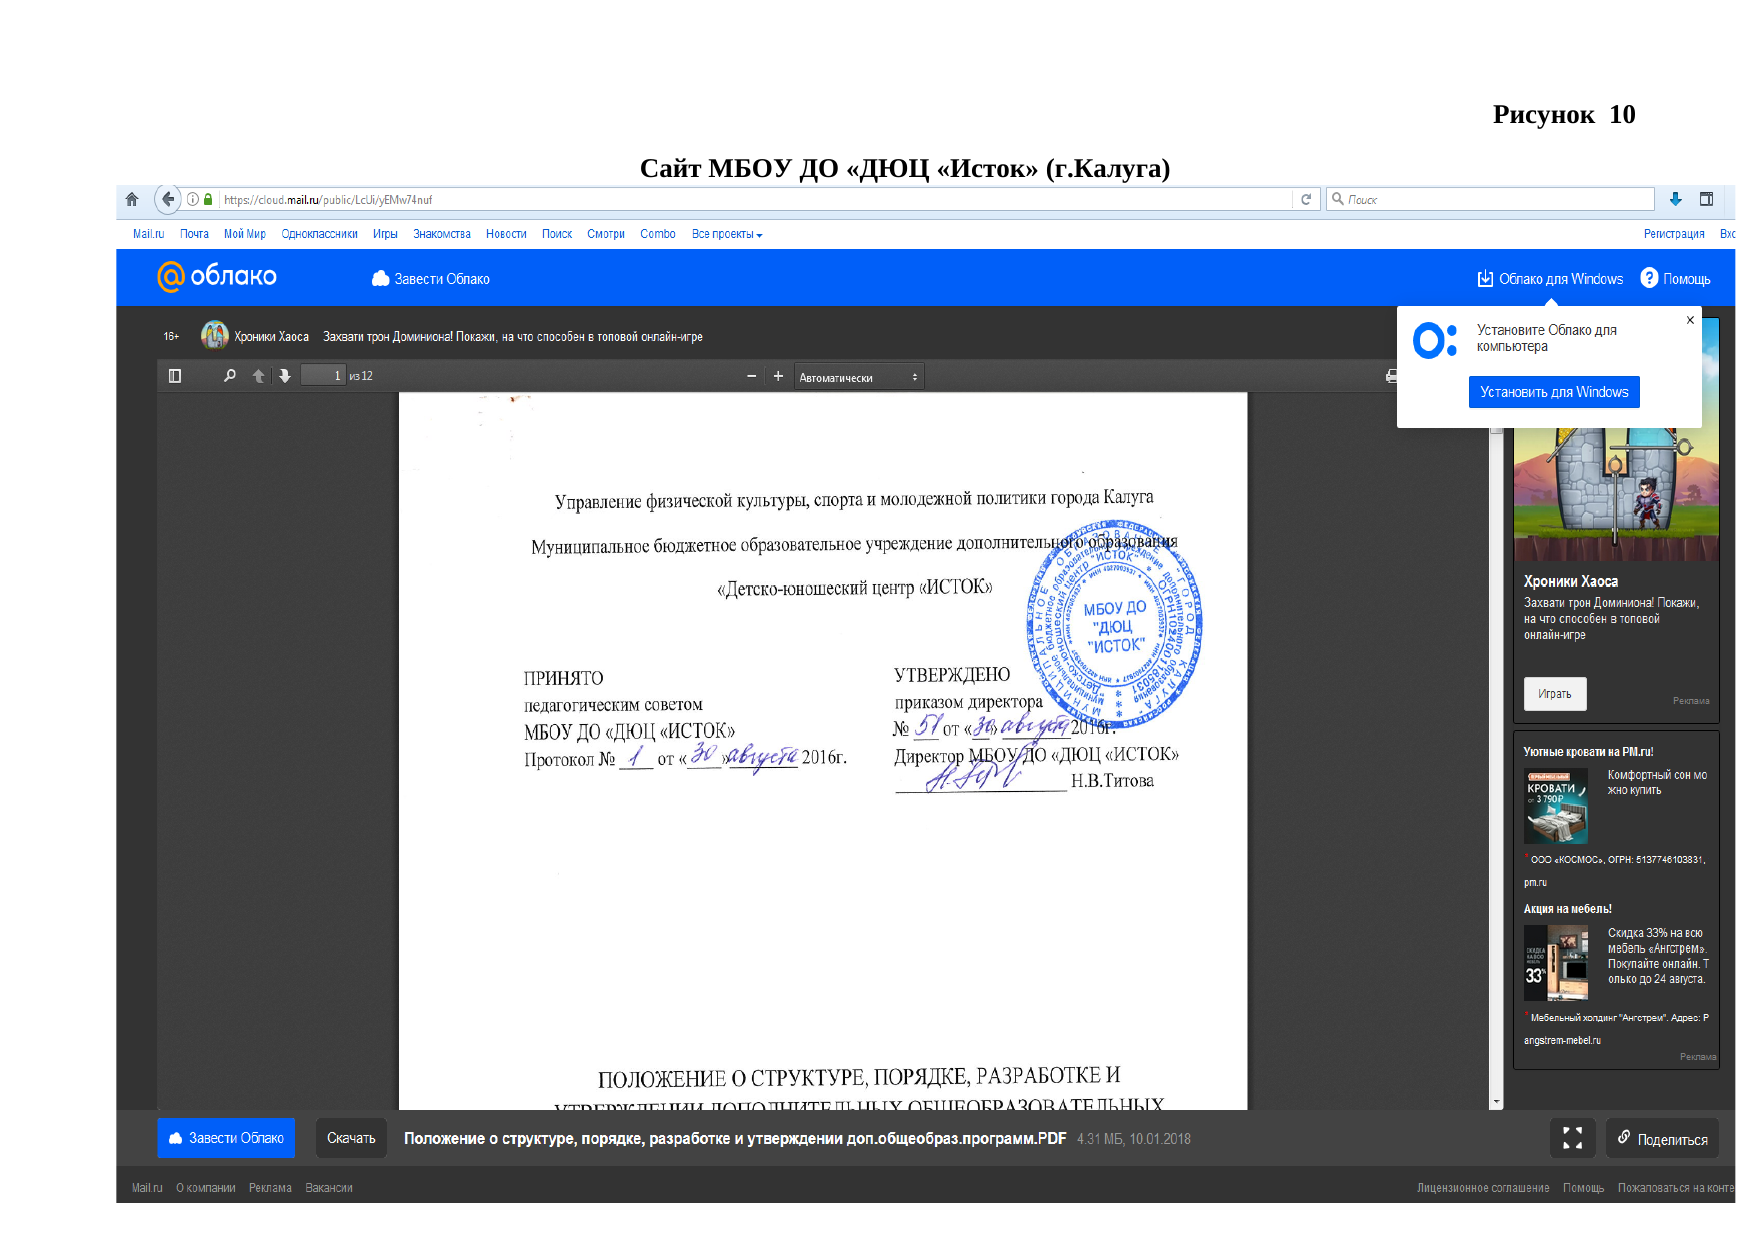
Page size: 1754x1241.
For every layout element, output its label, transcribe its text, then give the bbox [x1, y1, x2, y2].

text Рисунок 10 [118, 98, 1636, 129]
text Сайт МБОУ ДО «ДЮЦ «Исток» (г.Калуга) [118, 152, 1636, 183]
picture [116, 185, 1736, 1203]
